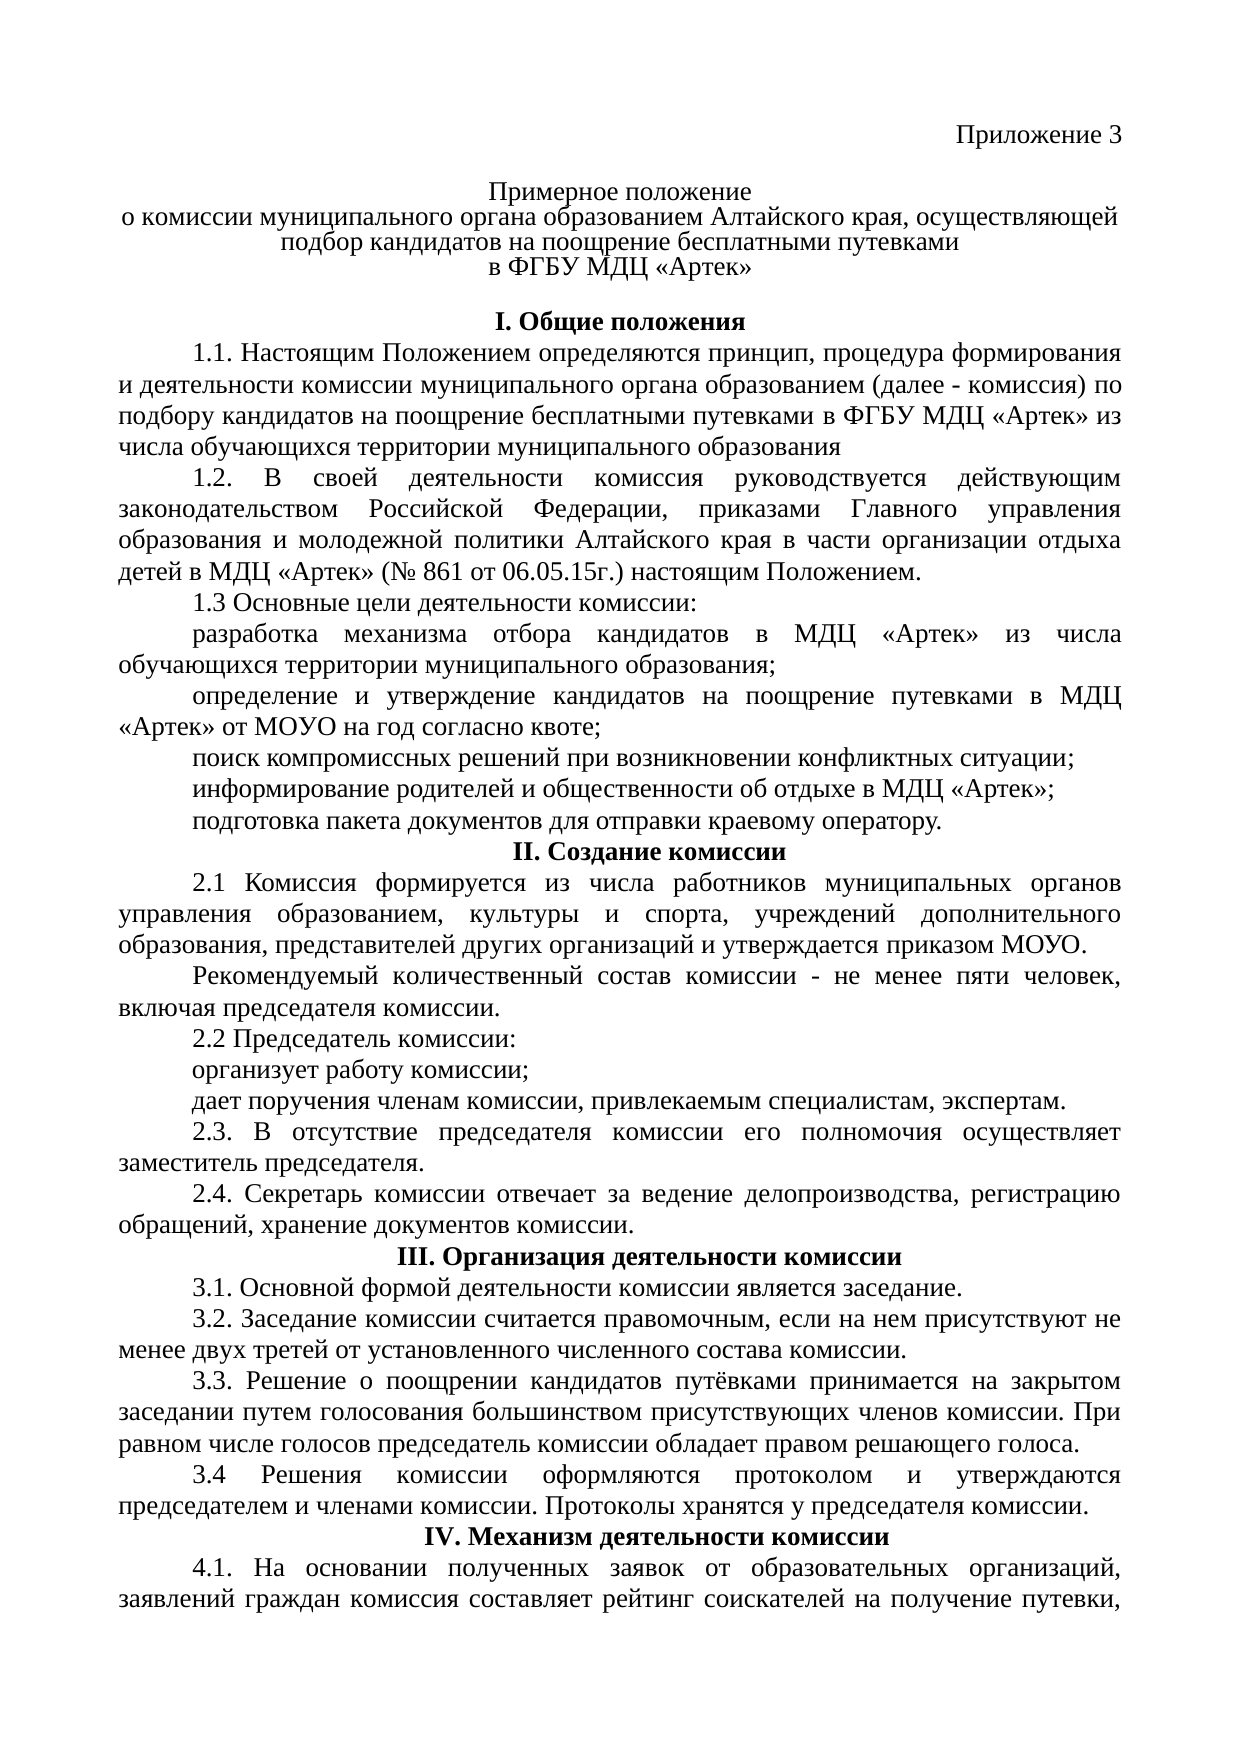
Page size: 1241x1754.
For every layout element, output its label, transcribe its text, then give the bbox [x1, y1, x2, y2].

text Приложение 3 [118, 118, 1122, 149]
text 1.2. В своей деятельности комиссия руководствуется действующим законодательством Российской Федерации, приказами Главного управления образования и молодежной политики Алтайского края в части организации отдыха детей в МДЦ «Артек» (№ 861 от 06.05.15г.) настоящим Положением. [118, 461, 1122, 586]
text III. Организация деятельности комиссии [118, 1240, 1122, 1271]
text в ФГБУ МДЦ «Артек» [118, 255, 1122, 280]
text организует работу комиссии; [118, 1053, 1122, 1084]
text Рекомендуемый количественный состав комиссии - не менее пяти человек, включая председателя комиссии. [118, 959, 1122, 1022]
text поиск компромиссных решений при возникновении конфликтных ситуации; [118, 741, 1122, 773]
text 2.1 Комиссия формируется из числа работников муниципальных органов управления образованием, культуры и спорта, учреждений дополнительного образования, представителей других организаций и утверждается приказом МОУО. [118, 866, 1122, 959]
text 2.4. Секретарь комиссии отвечает за ведение делопроизводства, регистрацию обращений, хранение документов комиссии. [118, 1177, 1122, 1240]
text Примерное положение [118, 180, 1122, 205]
text 3.2. Заседание комиссии считается правомочным, если на нем присутствуют не менее двух третей от установленного численного состава комиссии. [118, 1302, 1122, 1364]
text 3.1. Основной формой деятельности комиссии является заседание. [118, 1271, 1122, 1302]
text 3.3. Решение о поощрении кандидатов путёвками принимается на закрытом заседании путем голосования большинством присутствующих членов комиссии. При равном числе голосов председатель комиссии обладает правом решающего голоса. [118, 1364, 1122, 1458]
text I. Общие положения [118, 305, 1122, 337]
text разработка механизма отбора кандидатов в МДЦ «Артек» из числа обучающихся территории муниципального образования; [118, 617, 1122, 679]
text о комиссии муниципального органа образованием Алтайского края, осуществляющей подбор кандидатов на поощрение бесплатными путевками [118, 205, 1122, 255]
text 2.3. В отсутствие председателя комиссии его полномочия осуществляет заместитель председателя. [118, 1115, 1122, 1177]
text информирование родителей и общественности об отдыхе в МДЦ «Артек»; [118, 773, 1122, 804]
text подготовка пакета документов для отправки краевому оператору. [118, 804, 1122, 835]
text II. Создание комиссии [118, 835, 1122, 866]
text определение и утверждение кандидатов на поощрение путевками в МДЦ «Артек» от МОУО на год согласно квоте; [118, 679, 1122, 741]
text 1.3 Основные цели деятельности комиссии: [118, 586, 1122, 617]
text дает поручения членам комиссии, привлекаемым специалистам, экспертам. [118, 1084, 1122, 1115]
text IV. Механизм деятельности комиссии [118, 1520, 1122, 1551]
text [118, 1551, 1122, 1613]
text 3.4 Решения комиссии оформляются протоколом и утверждаются председателем и членами комиссии. Протоколы хранятся у председателя комиссии. [118, 1458, 1122, 1520]
text 1.1. Настоящим Положением определяются принцип, процедура формирования и деятельности комиссии муниципального органа образованием (далее - комиссия) по подбору кандидатов на поощрение бесплатными путевками в ФГБУ МДЦ «Артек» из числа обучающихся территории муниципального образования [118, 337, 1122, 461]
text 2.2 Председатель комиссии: [118, 1022, 1122, 1053]
